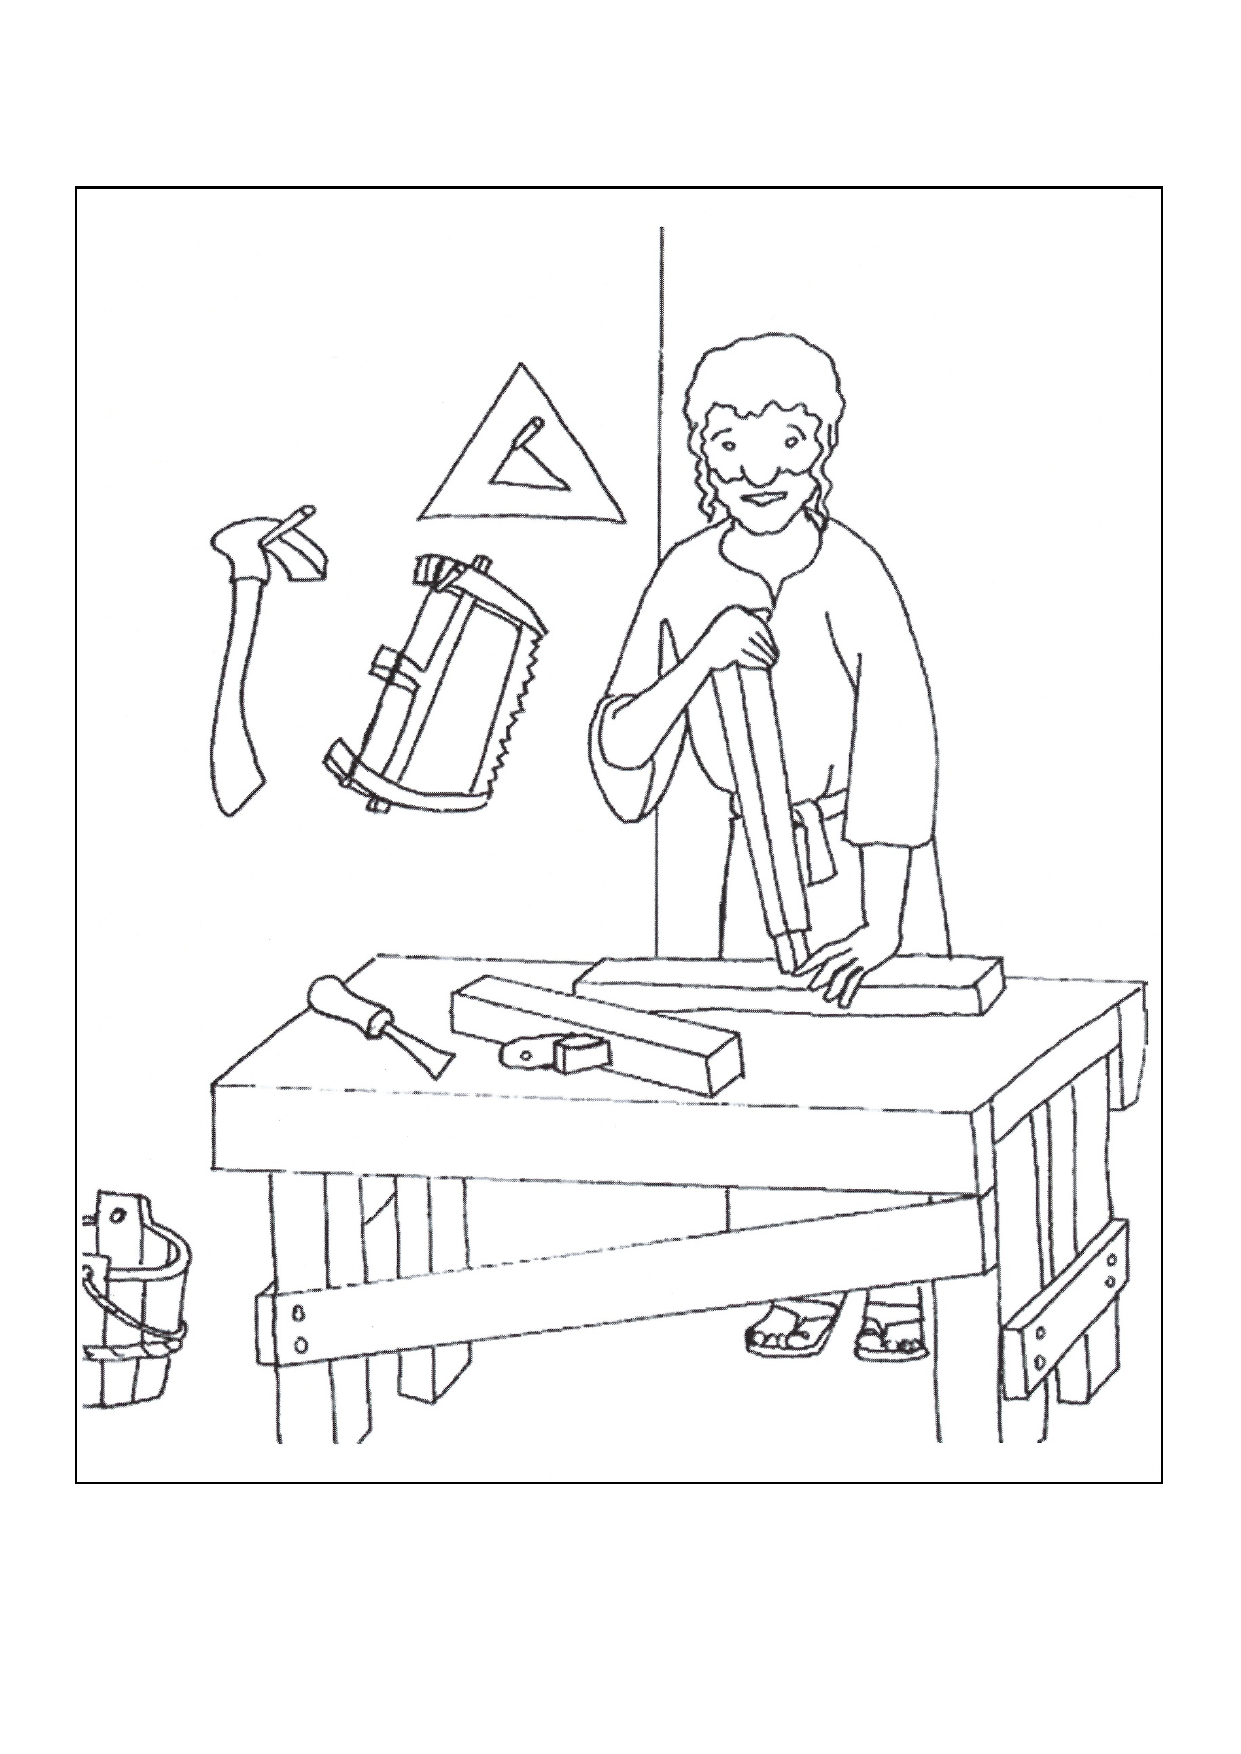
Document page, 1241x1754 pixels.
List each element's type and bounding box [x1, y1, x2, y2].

picture [77, 189, 1161, 1482]
